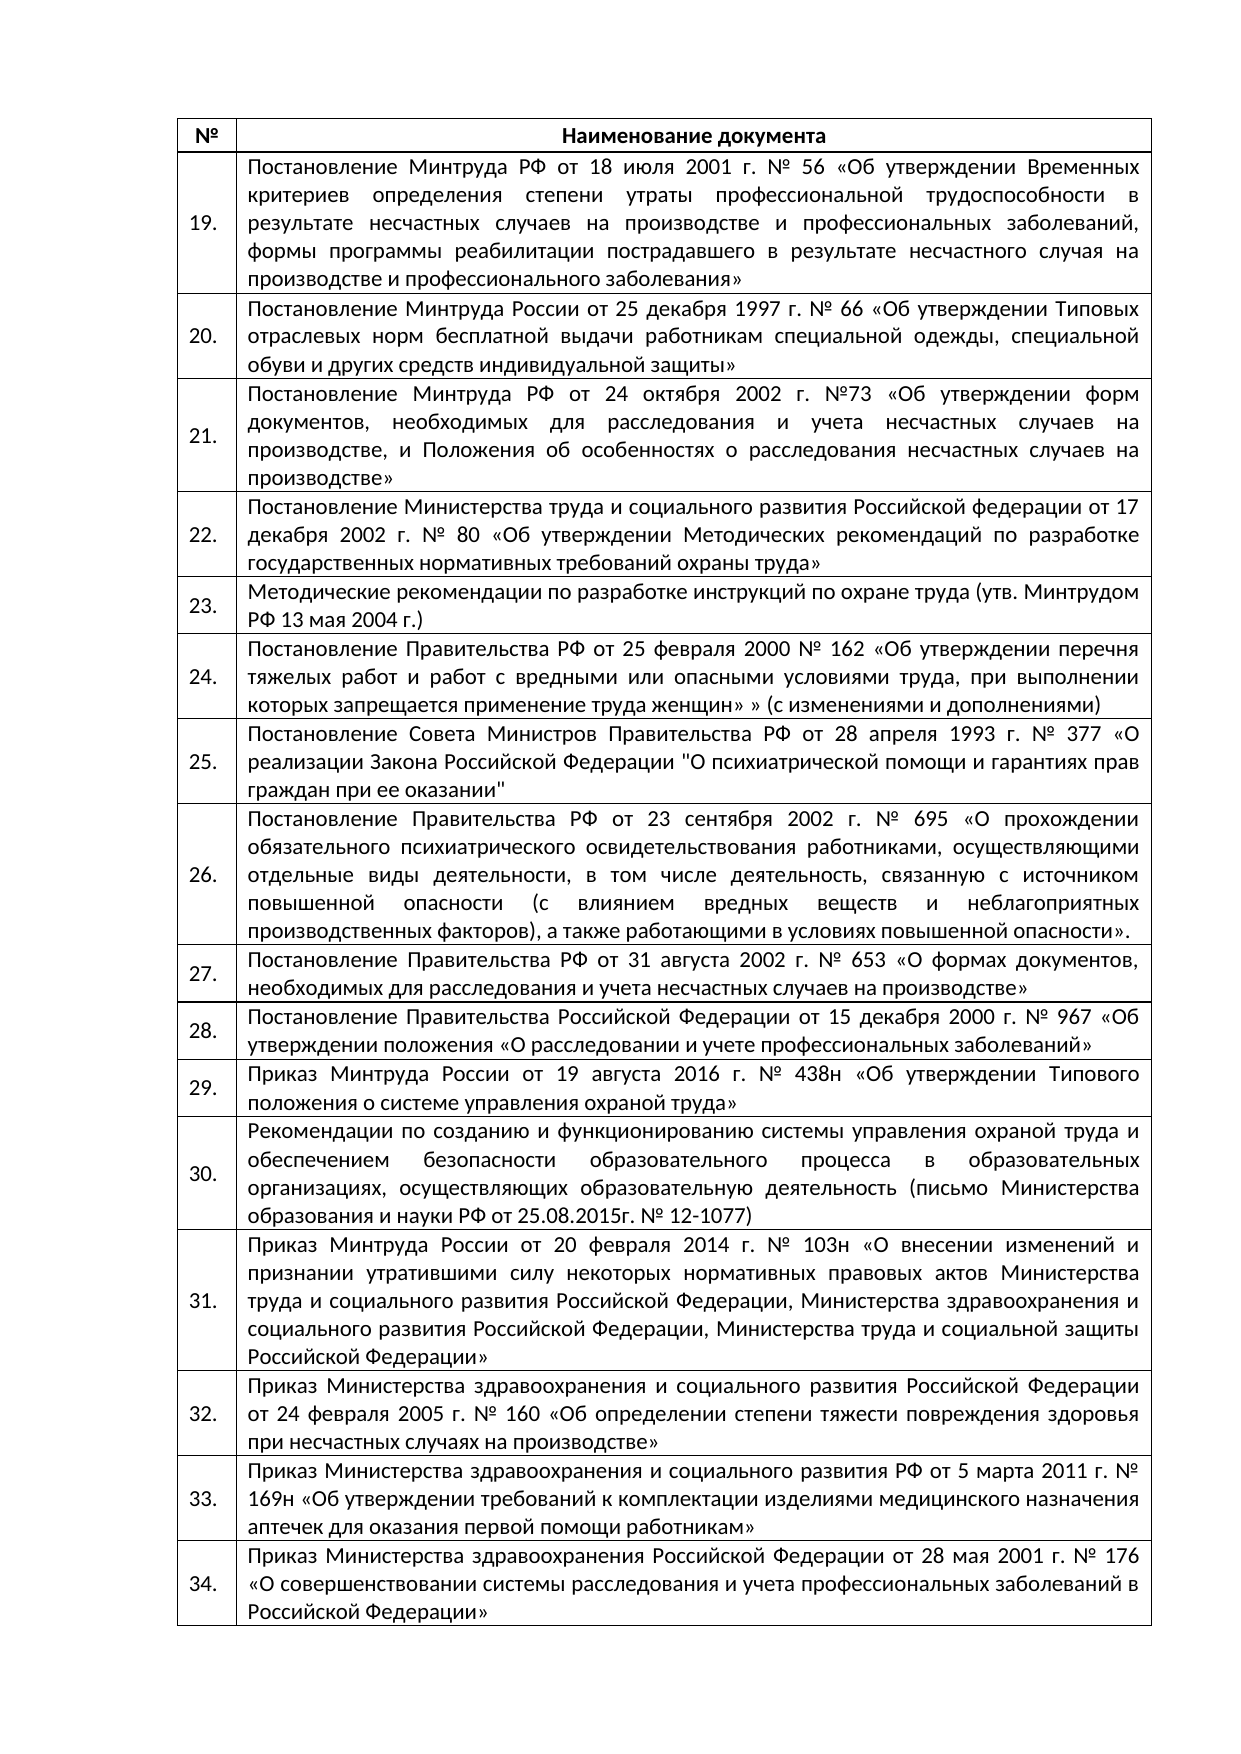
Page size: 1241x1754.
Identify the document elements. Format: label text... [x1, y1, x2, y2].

table_cell [178, 1060, 236, 1116]
table_cell [178, 492, 236, 576]
table_cell Приказ Минтруда России от 20 февраля 2014 г. № 103н «О внесении изменений и признании утратившими силу некоторых нормативных правовых актов Министерства труда и социального развития Российской Федерации, Министерства здравоохранения и социального развития Российской Федерации, Министерства труда и социальной защиты Российской Федерации» [237, 1230, 1151, 1370]
table_cell [178, 1541, 236, 1625]
table_cell Постановление Правительства РФ от 23 сентября 2002 г. № 695 «О прохождении обязательного психиатрического освидетельствования работниками, осуществляющими отдельные виды деятельности, в том числе деятельность, связанную с источником повышенной опасности (с влиянием вредных веществ и неблагоприятных производственных факторов), а также работающими в условиях повышенной опасности». [237, 804, 1151, 944]
table_cell Постановление Правительства РФ от 31 августа 2002 г. № 653 «О формах документов, необходимых для расследования и учета несчастных случаев на производстве» [237, 945, 1151, 1001]
table_cell [178, 294, 236, 378]
table_cell [178, 804, 236, 944]
table_cell Постановление Совета Министров Правительства РФ от 28 апреля 1993 г. № 377 «О реализации Закона Российской Федерации "О психиатрической помощи и гарантиях прав граждан при ее оказании" [237, 719, 1151, 803]
table_header Наименование документа [237, 119, 1151, 151]
table_cell [178, 577, 236, 633]
table_cell [178, 1371, 236, 1455]
table_cell Приказ Министерства здравоохранения и социального развития Российской Федерации от 24 февраля 2005 г. № 160 «Об определении степени тяжести повреждения здоровья при несчастных случаях на производстве» [237, 1371, 1151, 1455]
table_cell Методические рекомендации по разработке инструкций по охране труда (утв. Минтрудом РФ 13 мая 2004 г.) [237, 577, 1151, 633]
table_cell Постановление Министерства труда и социального развития Российской федерации от 17 декабря 2002 г. № 80 «Об утверждении Методических рекомендаций по разработке государственных нормативных требований охраны труда» [237, 492, 1151, 576]
table_cell [178, 1003, 236, 1058]
table_cell [178, 379, 236, 491]
table_cell Приказ Министерства здравоохранения и социального развития РФ от 5 марта 2011 г. № 169н «Об утверждении требований к комплектации изделиями медицинского назначения аптечек для оказания первой помощи работникам» [237, 1456, 1151, 1540]
table_cell Приказ Минтруда России от 19 августа 2016 г. № 438н «Об утверждении Типового положения о системе управления охраной труда» [237, 1060, 1151, 1116]
table_cell Постановление Минтруда РФ от 24 октября 2002 г. №73 «Об утверждении форм документов, необходимых для расследования и учета несчастных случаев на производстве, и Положения об особенностях о расследования несчастных случаев на производстве» [237, 379, 1151, 491]
table_cell Постановление Правительства РФ от 25 февраля 2000 № 162 «Об утверждении перечня тяжелых работ и работ с вредными или опасными условиями труда, при выполнении которых запрещается применение труда женщин» » (с изменениями и дополнениями) [237, 634, 1151, 718]
table_cell Постановление Минтруда России от 25 декабря 1997 г. № 66 «Об утверждении Типовых отраслевых норм бесплатной выдачи работникам специальной одежды, специальной обуви и других средств индивидуальной защиты» [237, 294, 1151, 378]
table_cell Постановление Минтруда РФ от 18 июля 2001 г. № 56 «Об утверждении Временных критериев определения степени утраты профессиональной трудоспособности в результате несчастных случаев на производстве и профессиональных заболеваний, формы программы реабилитации пострадавшего в результате несчастного случая на производстве и профессионального заболевания» [237, 153, 1151, 293]
table_cell [178, 719, 236, 803]
table_cell [178, 153, 236, 293]
table_cell Постановление Правительства Российской Федерации от 15 декабря 2000 г. № 967 «Об утверждении положения «О расследовании и учете профессиональных заболеваний» [237, 1003, 1151, 1058]
table_header № [178, 119, 236, 151]
table_cell [178, 1230, 236, 1370]
table_cell Приказ Министерства здравоохранения Российской Федерации от 28 мая 2001 г. № 176 «О совершенствовании системы расследования и учета профессиональных заболеваний в Российской Федерации» [237, 1541, 1151, 1625]
table_cell [178, 1117, 236, 1229]
table_cell [178, 945, 236, 1001]
table_cell [178, 634, 236, 718]
table_cell [178, 1456, 236, 1540]
table_cell Рекомендации по созданию и функционированию системы управления охраной труда и обеспечением безопасности образовательного процесса в образовательных организациях, осуществляющих образовательную деятельность (письмо Министерства образования и науки РФ от 25.08.2015г. № 12-1077) [237, 1117, 1151, 1229]
